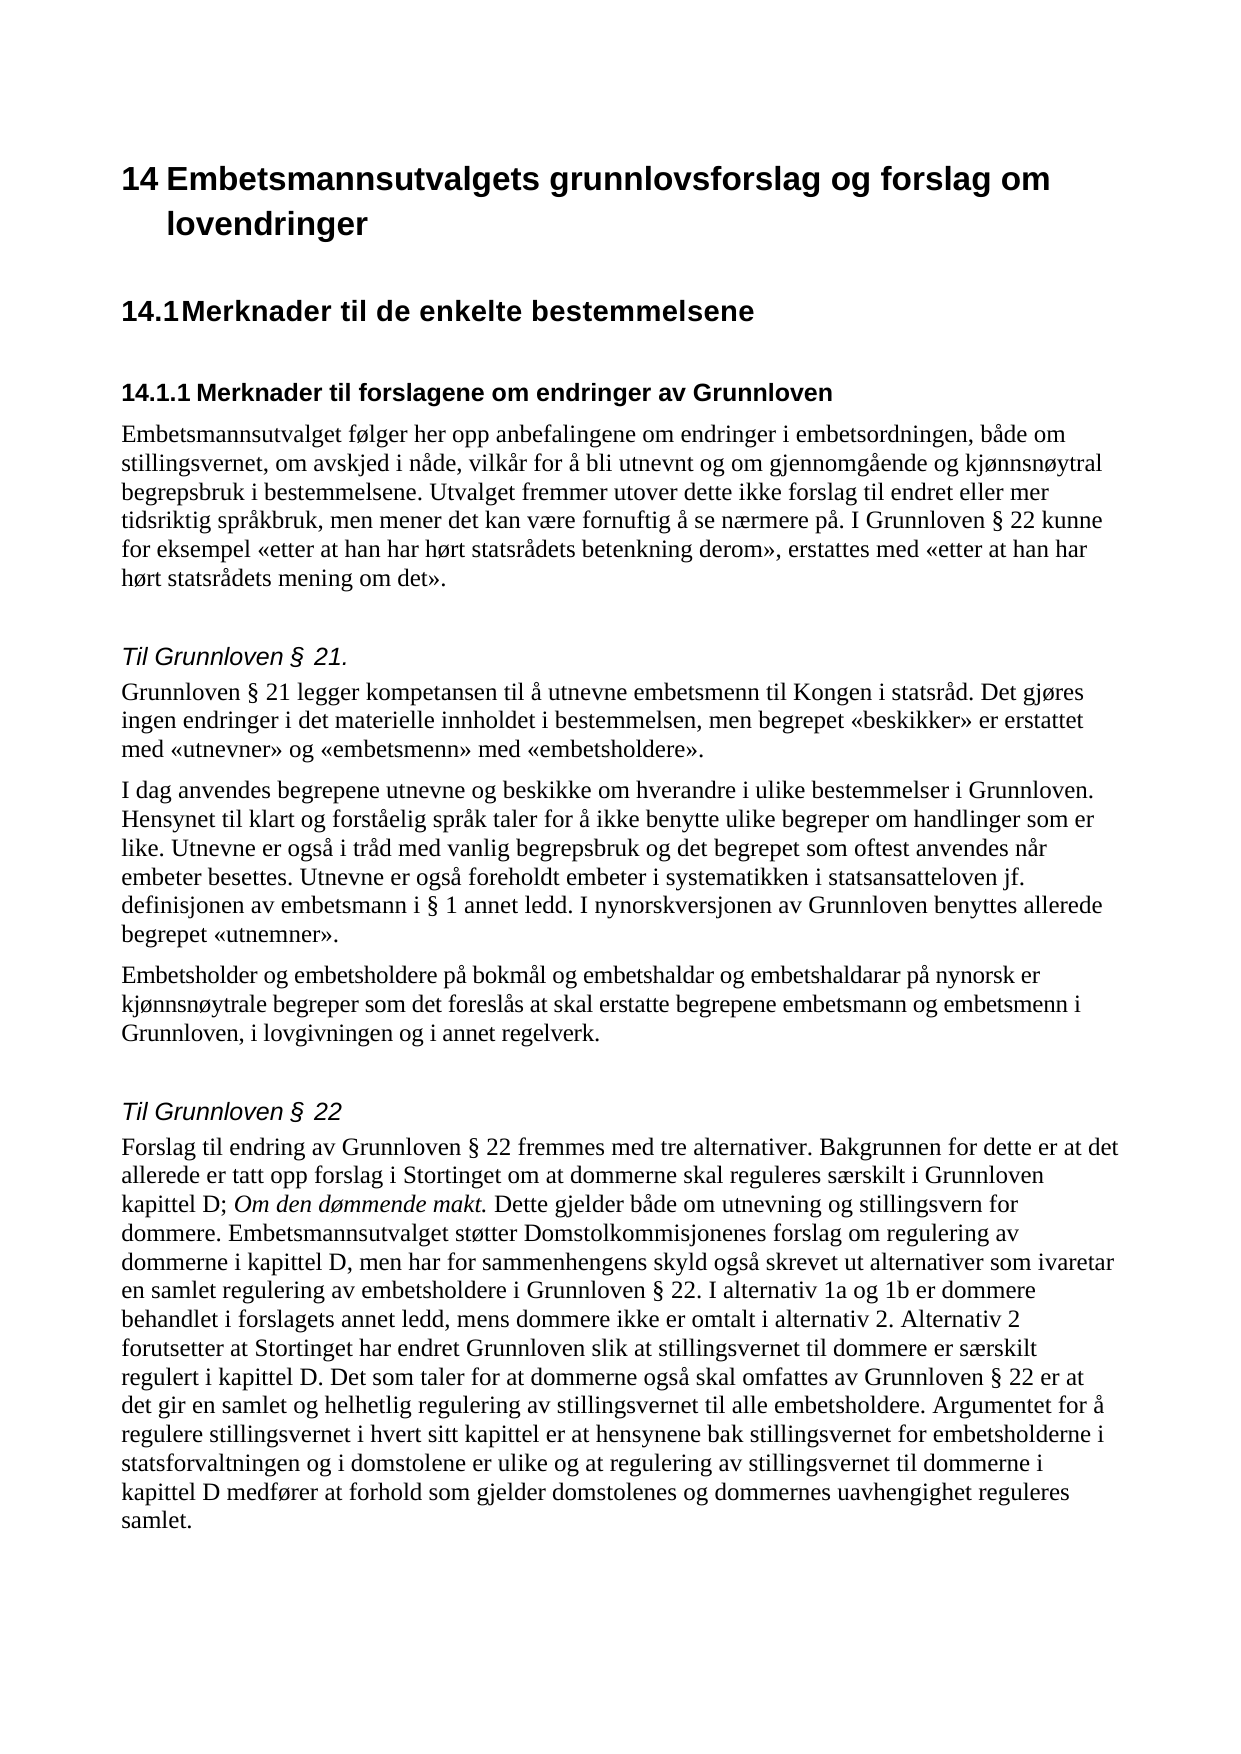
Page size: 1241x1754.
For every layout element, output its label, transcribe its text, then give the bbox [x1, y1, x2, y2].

text I dag anvendes begrepene utnevne og beskikke om hverandre i ulike bestemmelser i Grunnloven. Hensynet til klart og forståelig språk taler for å ikke benytte ulike begreper om handlinger som er like. Utnevne er også i tråd med vanlig begrepsbruk og det begrepet som oftest anvendes når embeter besettes. Utnevne er også foreholdt embeter i systematikken i statsansatteloven jf. definisjonen av embetsmann i § 1 annet ledd. I nynorskversjonen av Grunnloven benyttes allerede begrepet «utnemner». [121, 776, 1119, 948]
text Til Grunnloven § 21. [121, 642, 1119, 671]
text Embetsmannsutvalget følger her opp anbefalingene om endringer i embetsordningen, både om stillingsvernet, om avskjed i nåde, vilkår for å bli utnevnt og om gjennomgående og kjønnsnøytral begrepsbruk i bestemmelsene. Utvalget fremmer utover dette ikke forslag til endret eller mer tidsriktig språkbruk, men mener det kan være fornuftig å se nærmere på. I Grunnloven § 22 kunne for eksempel «etter at han har hørt statsrådets betenkning derom», erstattes med «etter at han har hørt statsrådets mening om det». [121, 419, 1119, 592]
text Grunnloven § 21 legger kompetansen til å utnevne embetsmenn til Kongen i statsråd. Det gjøres ingen endringer i det materielle innholdet i bestemmelsen, men begrepet «beskikker» er erstattet med «utnevner» og «embetsmenn» med «embetsholdere». [121, 677, 1119, 763]
text Embetsholder og embetsholdere på bokmål og embetshaldar og embetshaldarar på nynorsk er kjønnsnøytrale begreper som det foreslås at skal erstatte begrepene embetsmann og embetsmenn i Grunnloven, i lovgivningen og i annet regelverk. [121, 961, 1119, 1047]
text Forslag til endring av Grunnloven § 22 fremmes med tre alternativer. Bakgrunnen for dette er at det allerede er tatt opp forslag i Stortinget om at dommerne skal reguleres særskilt i Grunnloven kapittel D; Om den dømmende makt. Dette gjelder både om utnevning og stillingsvern for dommere. Embetsmannsutvalget støtter Domstolkommisjonenes forslag om regulering av dommerne i kapittel D, men har for sammenhengens skyld også skrevet ut alternativer som ivaretar en samlet regulering av embetsholdere i Grunnloven § 22. I alternativ 1a og 1b er dommere behandlet i forslagets annet ledd, mens dommere ikke er omtalt i alternativ 2. Alternativ 2 forutsetter at Stortinget har endret Grunnloven slik at stillingsvernet til dommere er særskilt regulert i kapittel D. Det som taler for at dommerne også skal omfattes av Grunnloven § 22 er at det gir en samlet og helhetlig regulering av stillingsvernet til alle embetsholdere. Argumentet for å regulere stillingsvernet i hvert sitt kapittel er at hensynene bak stillingsvernet for embetsholderne i statsforvaltningen og i domstolene er ulike og at regulering av stillingsvernet til dommerne i kapittel D medfører at forhold som gjelder domstolenes og dommernes uavhengighet reguleres samlet. [121, 1132, 1119, 1534]
subtitle Merknader til forslagene om endringer av Grunnloven [121, 378, 1119, 407]
subtitle Merknader til de enkelte bestemmelsene [121, 294, 1119, 327]
subtitle Embetsmannsutvalgets grunnlovsforslag og forslag om lovendringer [121, 159, 1119, 242]
text Til Grunnloven § 22 [121, 1097, 1119, 1126]
